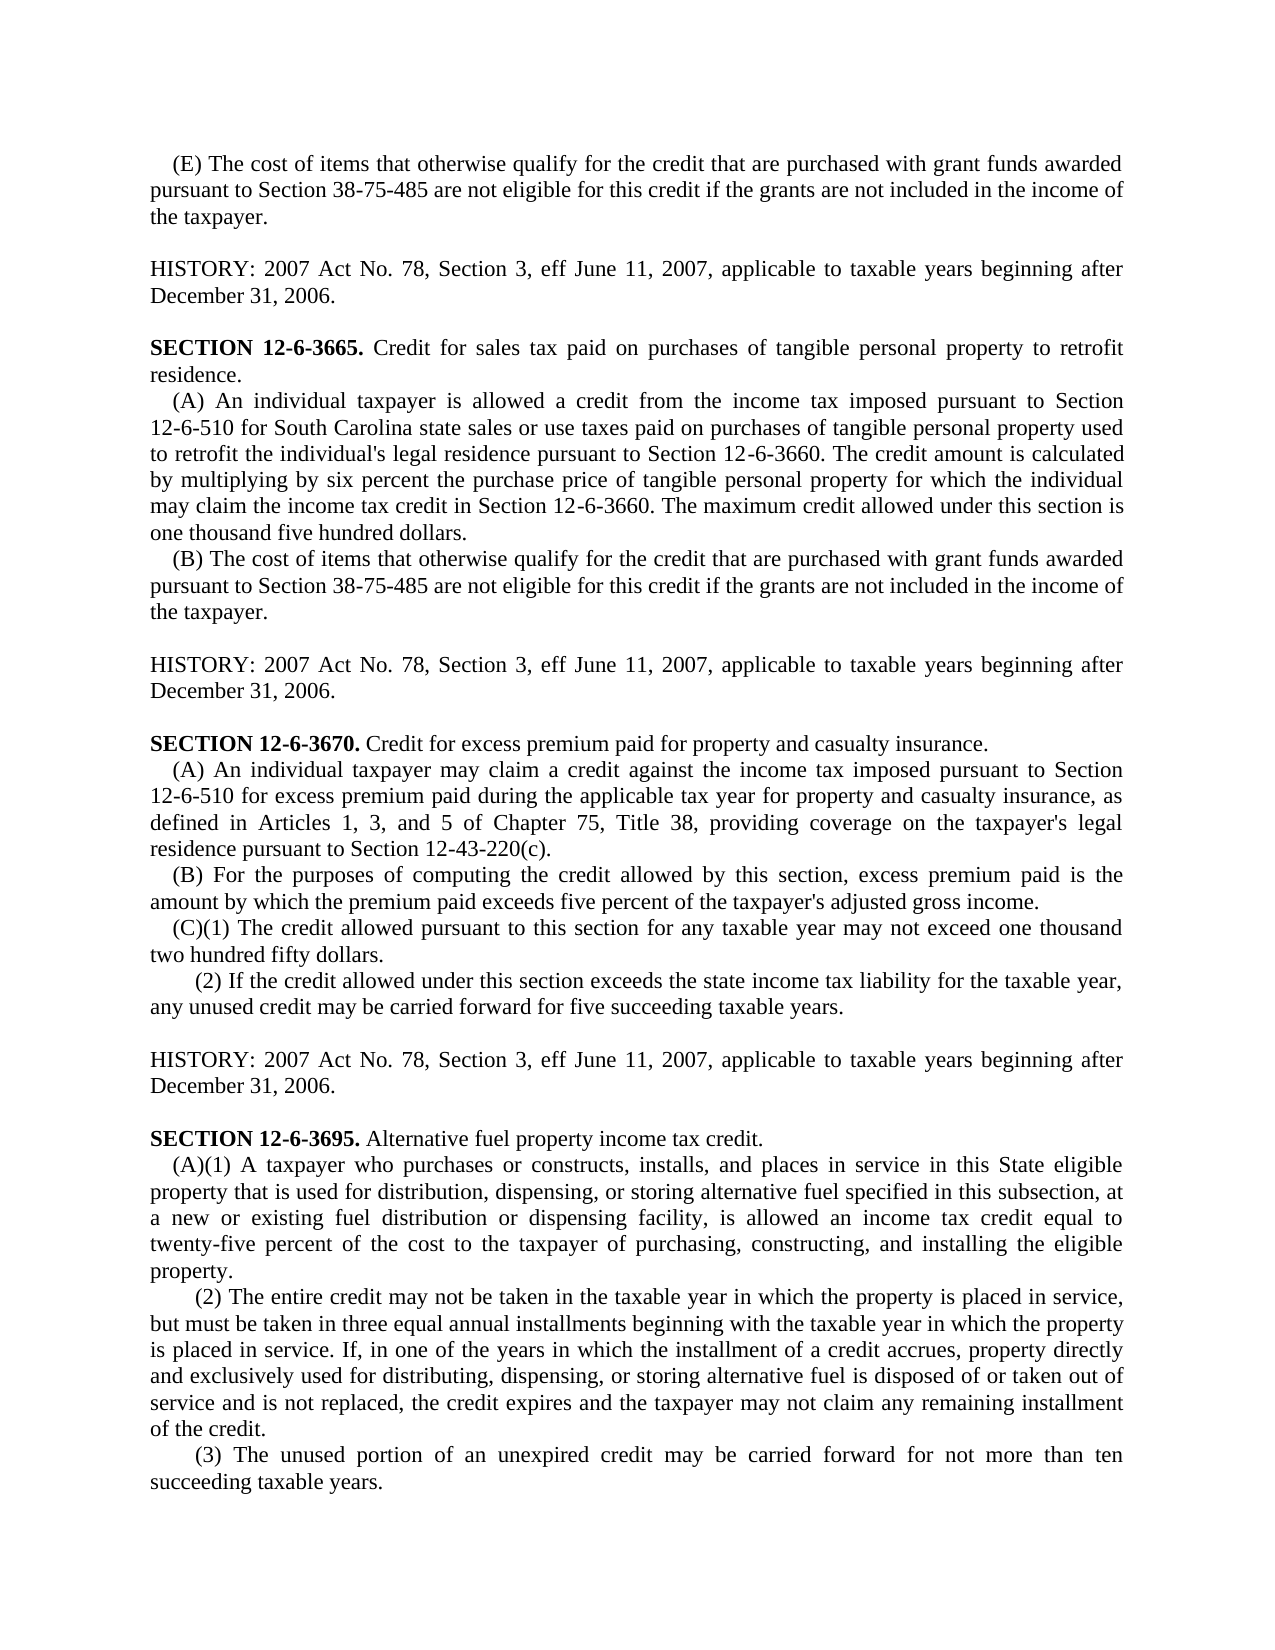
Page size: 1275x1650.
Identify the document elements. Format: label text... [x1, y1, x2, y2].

text SECTION 12-6-3695. Alternative fuel property income tax credit. [150, 1125, 1125, 1151]
text HISTORY: 2007 Act No. 78, Section 3, eff June 11, 2007, applicable to taxable years beginning after December 31, 2006. [150, 651, 1125, 703]
text SECTION 12-6-3670. Credit for excess premium paid for property and casualty insurance. [150, 730, 1125, 756]
text (E) The cost of items that otherwise qualify for the credit that are purchased with grant funds awarded pursuant to Section 38-75-485 are not eligible for this credit if the grants are not included in the income of the taxpayer. [150, 150, 1125, 229]
text (2) The entire credit may not be taken in the taxable year in which the property is placed in service, but must be taken in three equal annual installments beginning with the taxable year in which the property is placed in service. If, in one of the years in which the installment of a credit accrues, property directly and exclusively used for distributing, dispensing, or storing alternative fuel is disposed of or taken out of service and is not replaced, the credit expires and the taxpayer may not claim any remaining installment of the credit. [150, 1283, 1125, 1441]
text (A) An individual taxpayer may claim a credit against the income tax imposed pursuant to Section 12-6-510 for excess premium paid during the applicable tax year for property and casualty insurance, as defined in Articles 1, 3, and 5 of Chapter 75, Title 38, providing coverage on the taxpayer's legal residence pursuant to Section 12-43-220(c). [150, 756, 1125, 862]
text (3) The unused portion of an unexpired credit may be carried forward for not more than ten succeeding taxable years. [150, 1441, 1125, 1494]
text (2) If the credit allowed under this section exceeds the state income tax liability for the taxable year, any unused credit may be carried forward for five succeeding taxable years. [150, 967, 1125, 1020]
text HISTORY: 2007 Act No. 78, Section 3, eff June 11, 2007, applicable to taxable years beginning after December 31, 2006. [150, 255, 1125, 308]
text (B) For the purposes of computing the credit allowed by this section, excess premium paid is the amount by which the premium paid exceeds five percent of the taxpayer's adjusted gross income. [150, 862, 1125, 914]
text (A)(1) A taxpayer who purchases or constructs, installs, and places in service in this State eligible property that is used for distribution, dispensing, or storing alternative fuel specified in this subsection, at a new or existing fuel distribution or dispensing facility, is allowed an income tax credit equal to twenty-five percent of the cost to the taxpayer of purchasing, constructing, and installing the eligible property. [150, 1151, 1125, 1283]
text HISTORY: 2007 Act No. 78, Section 3, eff June 11, 2007, applicable to taxable years beginning after December 31, 2006. [150, 1046, 1125, 1099]
text (C)(1) The credit allowed pursuant to this section for any taxable year may not exceed one thousand two hundred fifty dollars. [150, 914, 1125, 967]
text (B) The cost of items that otherwise qualify for the credit that are purchased with grant funds awarded pursuant to Section 38-75-485 are not eligible for this credit if the grants are not included in the income of the taxpayer. [150, 545, 1125, 624]
text (A) An individual taxpayer is allowed a credit from the income tax imposed pursuant to Section 12-6-510 for South Carolina state sales or use taxes paid on purchases of tangible personal property used to retrofit the individual's legal residence pursuant to Section 12-6-3660. The credit amount is calculated by multiplying by six percent the purchase price of tangible personal property for which the individual may claim the income tax credit in Section 12-6-3660. The maximum credit allowed under this section is one thousand five hundred dollars. [150, 387, 1125, 545]
text SECTION 12-6-3665. Credit for sales tax paid on purchases of tangible personal property to retrofit residence. [150, 334, 1125, 387]
